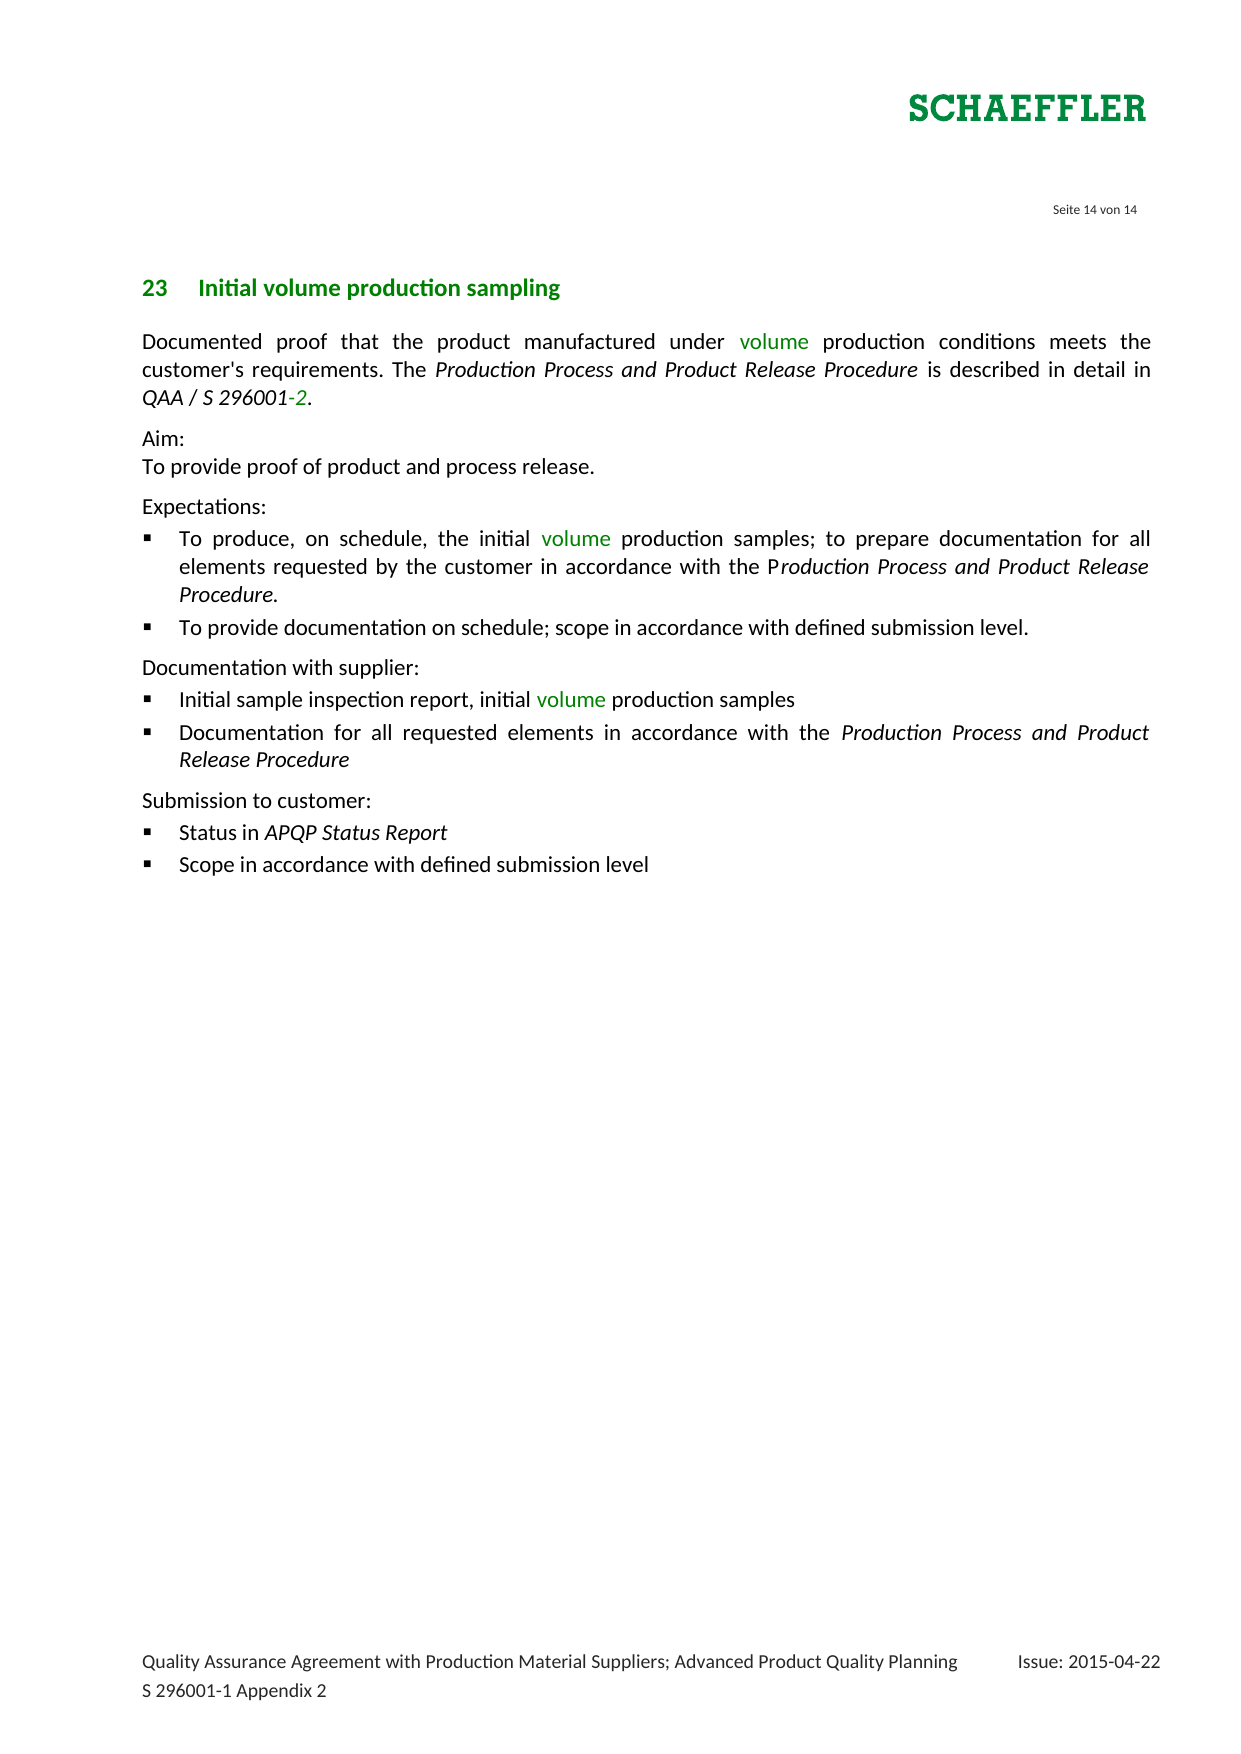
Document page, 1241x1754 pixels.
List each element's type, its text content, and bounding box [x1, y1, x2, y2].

text Status in APQP Status Report [142, 818, 1152, 846]
text Submission to customer: [142, 786, 1152, 814]
text Aim: [142, 424, 1152, 452]
text To produce, on schedule, the initial volume production samples; to prepare documentation for all elements requested by the customer in accordance with the Production Process and Product Release Procedure. [142, 524, 1152, 608]
text Documentation for all requested elements in accordance with the Production Process and Product Release Procedure [142, 718, 1152, 774]
subtitle Initial volume production sampling [142, 238, 1152, 302]
text Documented proof that the product manufactured under volume production conditions meets the customer's requirements. The Production Process and Product Release Procedure is described in detail in QAA / S 296001-2. [142, 327, 1152, 411]
text Initial sample inspection report, initial volume production samples [142, 685, 1152, 713]
text Expectations: [142, 492, 1152, 520]
text To provide proof of product and process release. [142, 452, 1152, 480]
text Documentation with supplier: [142, 653, 1152, 681]
text Scope in accordance with defined submission level [142, 851, 1152, 878]
text To provide documentation on schedule; scope in accordance with defined submission level. [142, 613, 1152, 641]
